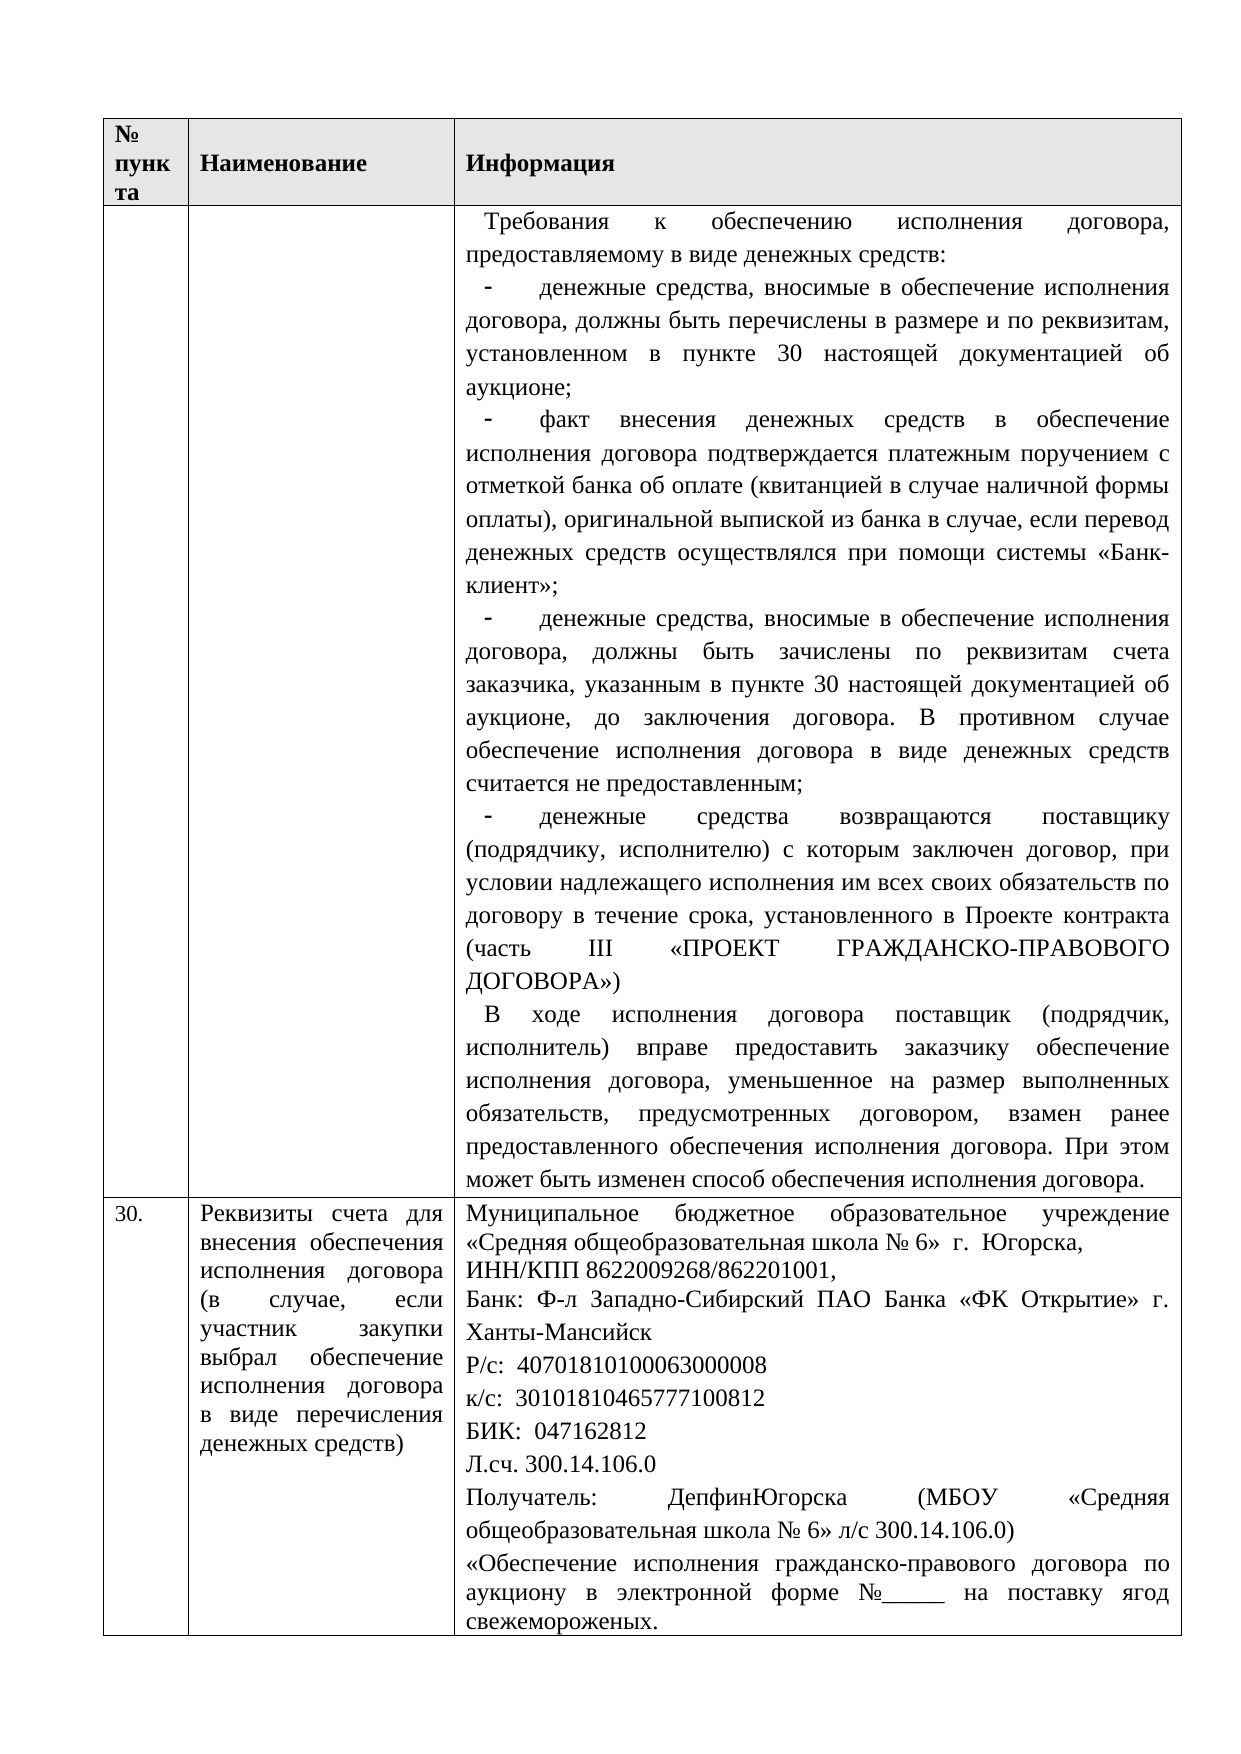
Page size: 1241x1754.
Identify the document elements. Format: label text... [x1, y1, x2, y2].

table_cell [455, 206, 1181, 1197]
table_header № пункта [104, 119, 188, 205]
table_header Информация [455, 119, 1181, 205]
table_cell Муниципальное бюджетное образовательное учреждение «Средняя общеобразовательная школа № 6» г. Югорска, ИНН/КПП 8622009268/862201001, Банк: Ф-л Западно-Сибирский ПАО Банка «ФК Открытие» г. Ханты-Мансийск Р/с: 40701810100063000008 к/с: 30101810465777100812 БИК: 047162812 Л.сч. 300.14.106.0 Получатель: ДепфинЮгорска (МБОУ «Средняя общеобразовательная школа № 6» л/с 300.14.106.0) «Обеспечение исполнения гражданско-правового договора по аукциону в электронной форме №_____ на поставку ягод свежемороженых. [455, 1198, 1181, 1635]
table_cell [189, 206, 454, 1197]
table_header Наименование [189, 119, 454, 205]
table_cell [104, 1198, 188, 1635]
table_cell Реквизиты счета для внесения обеспечения исполнения договора (в случае, если участник закупки выбрал обеспечение исполнения договора в виде перечисления денежных средств) [189, 1198, 454, 1635]
table_cell [104, 206, 188, 1197]
